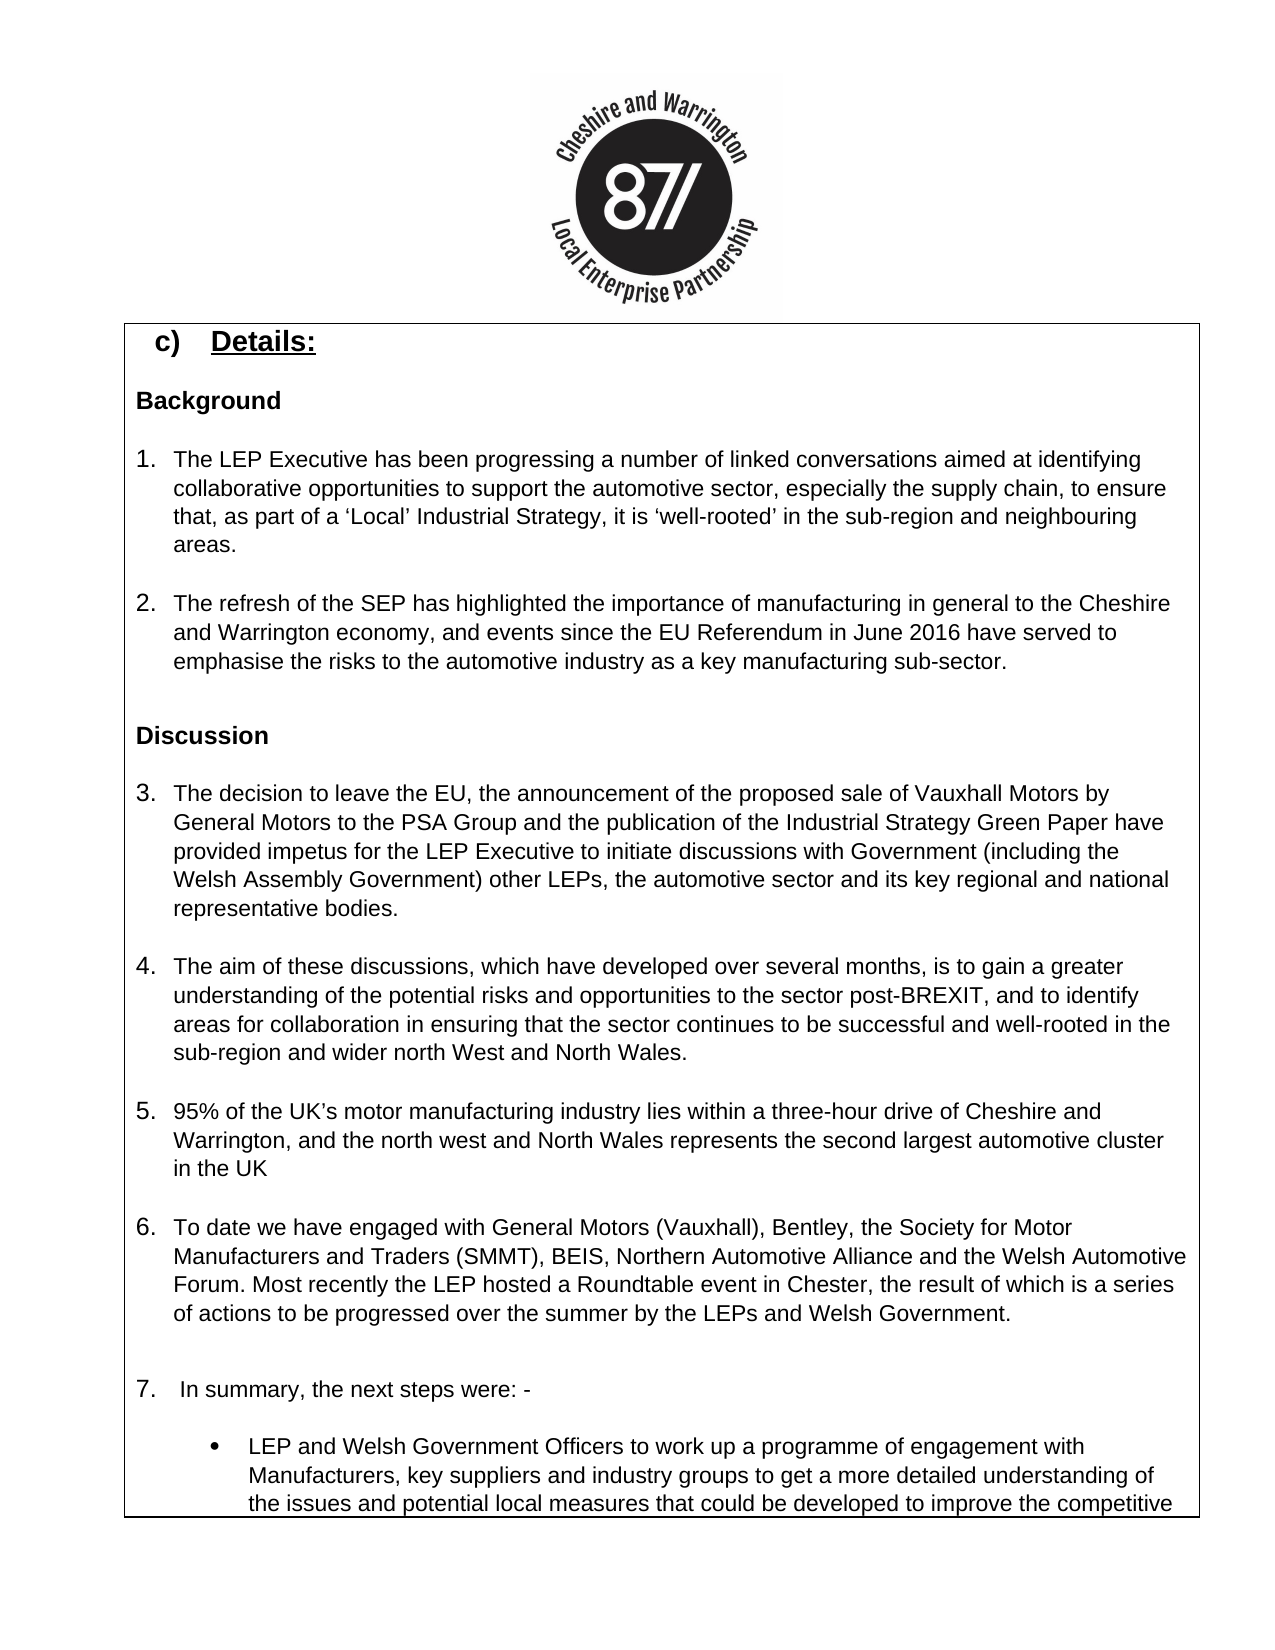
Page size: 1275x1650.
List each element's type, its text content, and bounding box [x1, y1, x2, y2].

picture [529, 73, 783, 323]
